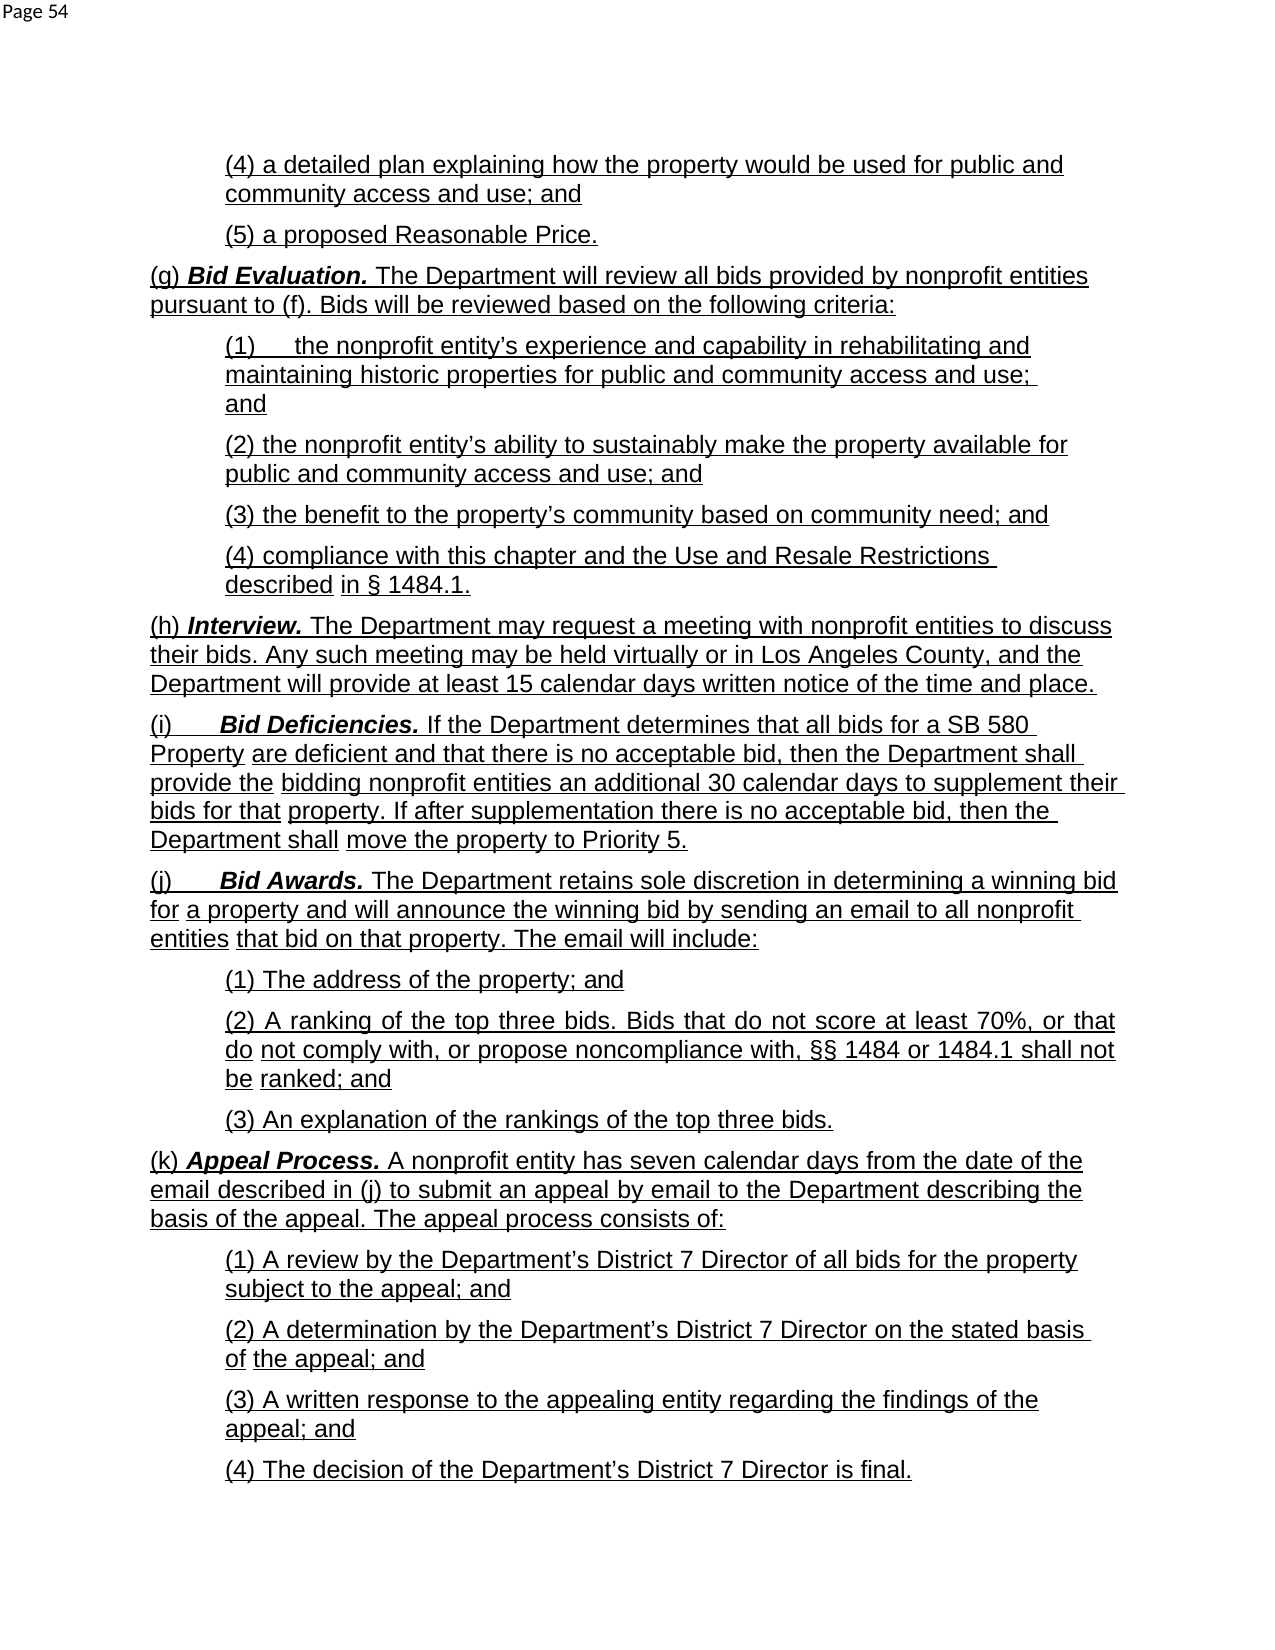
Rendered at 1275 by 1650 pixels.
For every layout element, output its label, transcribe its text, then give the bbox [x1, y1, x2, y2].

list The decision of the Department’s District 7 Director is final. [225, 1455, 1135, 1484]
list An explanation of the rankings of the top three bids. [225, 1105, 1135, 1134]
list Appeal Process. A nonprofit entity has seven calendar days from the date of the email described in (j) to submit an appeal by email to the Department describing the basis of the appeal. The appeal process consists of: [150, 1146, 1083, 1171]
list the nonprofit entity’s experience and capability in rehabilitating and maintaining historic properties for public and community access and use; and [225, 331, 1079, 417]
list A written response to the appealing entity regarding the findings of the appeal; and [225, 1411, 1038, 1443]
list Bid Deficiencies. If the Department determines that all bids for a SB 580 Property are deficient and that there is no acceptable bid, then the Department shall provide the bidding nonprofit entities an additional 30 calendar days to supplement their bids for that property. If after supplementation there is no acceptable bid, then the Department shall move the property to Priority 5. [150, 710, 1125, 854]
list A ranking of the top three bids. Bids that do not score at least 70%, or that do not comply with, or propose noncompliance with, §§ 1484 or 1484.1 shall not be ranked; and [225, 1006, 1116, 1093]
list Interview. The Department may request a meeting with nonprofit entities to discuss their bids. Any such meeting may be held virtually or in Los Angeles County, and the Department will provide at least 15 calendar days written notice of the time and place. [150, 611, 1112, 636]
list a proposed Reasonable Price. [225, 220, 1135, 249]
list the nonprofit entity’s ability to sustainably make the property available for public and community access and use; and [225, 456, 1068, 487]
list A review by the Department’s District 7 Director of all bids for the property subject to the appeal; and [225, 1245, 1077, 1270]
list A determination by the Department’s District 7 Director on the stated basis of the appeal; and [225, 1315, 1112, 1373]
list a detailed plan explaining how the property would be used for public and community access and use; and [225, 176, 1064, 207]
list Bid Awards. The Department retains sole discretion in determining a winning bid for a property and will announce the winning bid by sending an email to all nonprofit entities that bid on that property. The email will include: [150, 866, 1123, 953]
list compliance with this chapter and the Use and Resale Restrictions described in § 1484.1. [225, 541, 1105, 599]
list the benefit to the property’s community based on community need; and [225, 500, 1135, 529]
list Appeal Process. A nonprofit entity has seven calendar days from the date of the email described in (j) to submit an appeal by email to the Department describing the basis of the appeal. The appeal process consists of: [150, 1201, 1083, 1233]
list A review by the Department’s District 7 Director of all bids for the property subject to the appeal; and [225, 1271, 1077, 1303]
list a detailed plan explaining how the property would be used for public and community access and use; and [225, 150, 1064, 175]
list Bid Evaluation. The Department will review all bids provided by nonprofit entities pursuant to (f). Bids will be reviewed based on the following criteria: [150, 261, 1089, 286]
list Interview. The Department may request a meeting with nonprofit entities to discuss their bids. Any such meeting may be held virtually or in Los Angeles County, and the Department will provide at least 15 calendar days written notice of the time and place. [150, 638, 1112, 697]
list the nonprofit entity’s ability to sustainably make the property available for public and community access and use; and [225, 430, 1068, 455]
list A written response to the appealing entity regarding the findings of the appeal; and [225, 1385, 1038, 1410]
list The address of the property; and [225, 965, 1135, 994]
list Appeal Process. A nonprofit entity has seven calendar days from the date of the email described in (j) to submit an appeal by email to the Department describing the basis of the appeal. The appeal process consists of: [150, 1173, 1083, 1200]
list Bid Evaluation. The Department will review all bids provided by nonprofit entities pursuant to (f). Bids will be reviewed based on the following criteria: [150, 288, 1089, 319]
